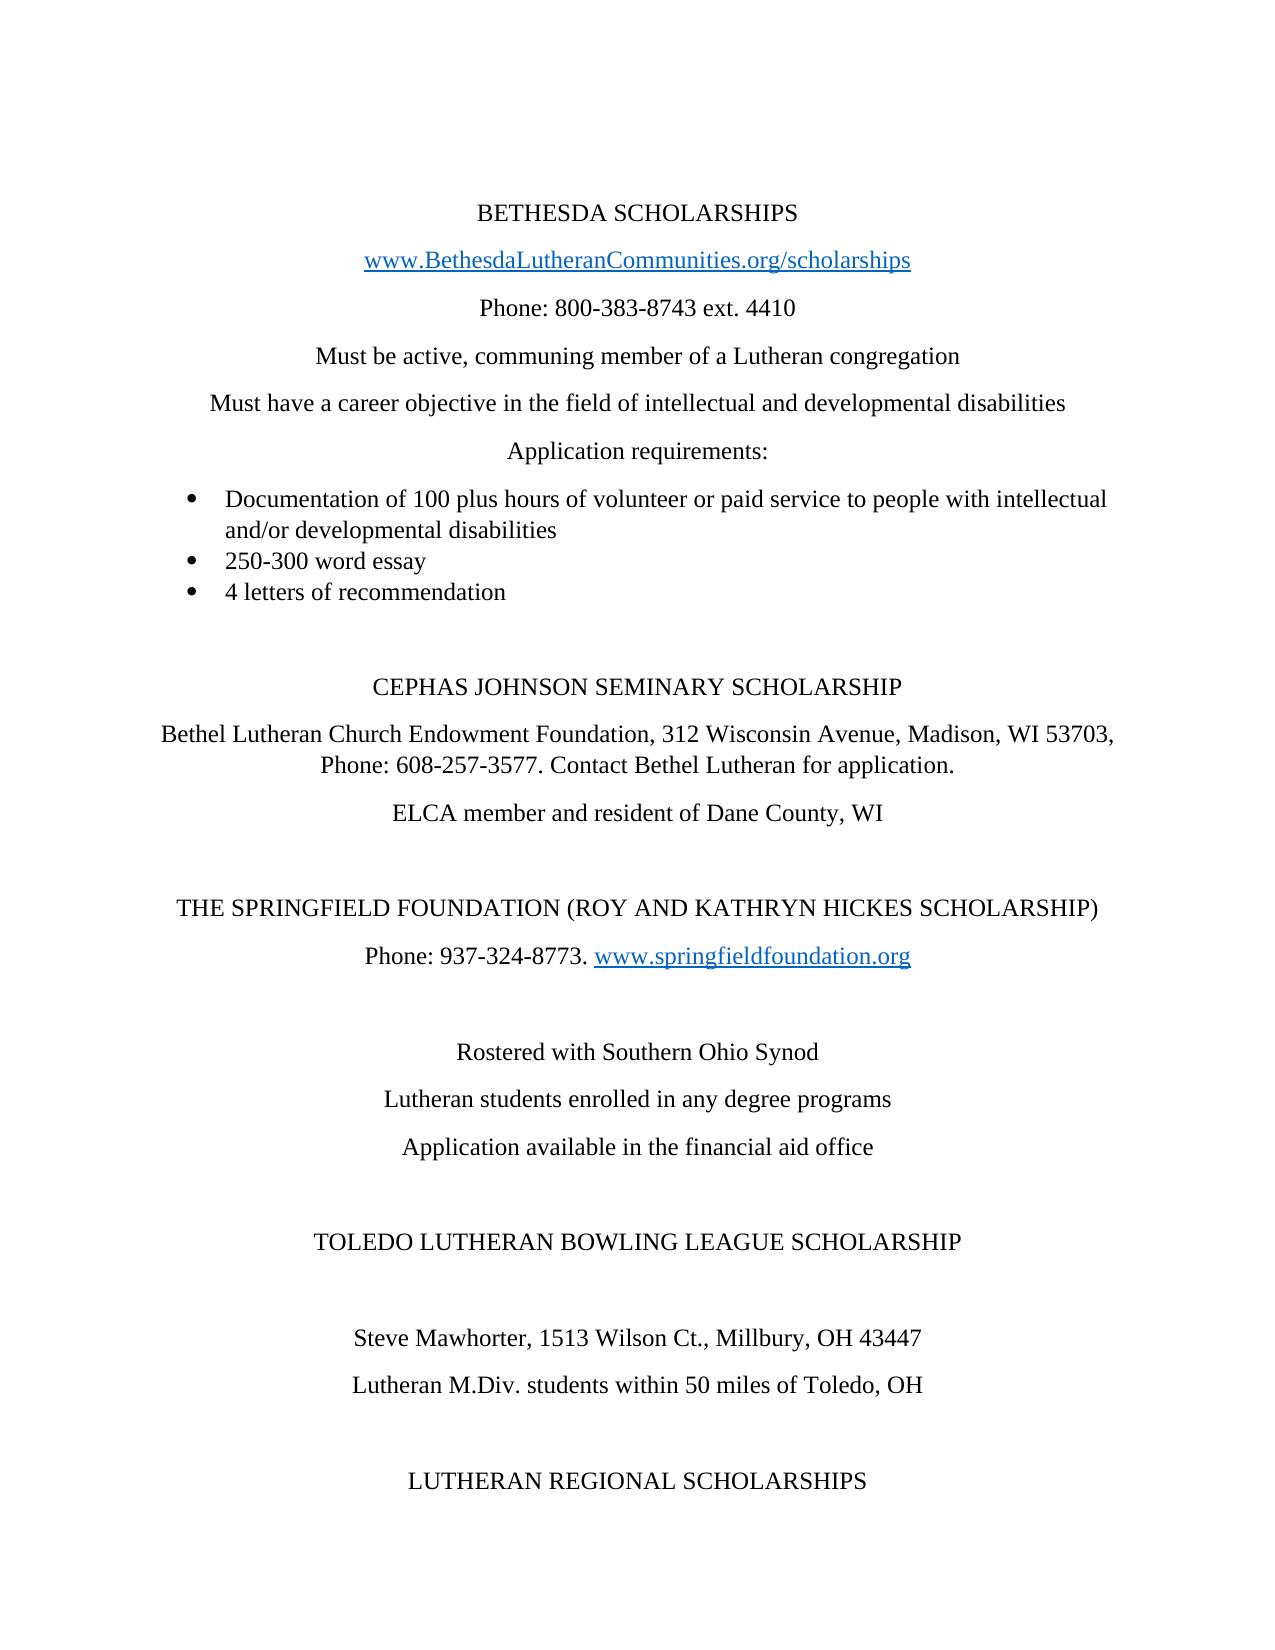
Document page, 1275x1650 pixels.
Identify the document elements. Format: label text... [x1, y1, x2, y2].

text Rostered with Southern Ohio Synod [150, 1037, 1125, 1065]
text TOLEDO LUTHERAN BOWLING LEAGUE SCHOLARSHIP [150, 1227, 1125, 1256]
text Must be active, communing member of a Lutheran congregation [150, 341, 1125, 369]
text Must have a career objective in the field of intellectual and developmental disabilities [150, 388, 1125, 417]
text Bethel Lutheran Church Endowment Foundation, 312 Wisconsin Avenue, Madison, WI 53703, Phone: 608-257-3577. Contact Bethel Lutheran for application. [150, 719, 1125, 779]
text Steve Mawhorter, 1513 Wilson Ct., Millbury, OH 43447 [150, 1323, 1125, 1352]
text ELCA member and resident of Dane County, WI [150, 798, 1125, 827]
list Documentation of 100 plus hours of volunteer or paid service to people with intellectual and/or developmental disabilities [187, 484, 1125, 544]
text Phone: 800-383-8743 ext. 4410 [150, 293, 1125, 322]
text Lutheran students enrolled in any degree programs [150, 1084, 1125, 1113]
text LUTHERAN REGIONAL SCHOLARSHIPS [150, 1466, 1125, 1495]
text Phone: 937-324-8773. www.springfieldfoundation.org [150, 941, 1125, 970]
list 4 letters of recommendation [187, 577, 1125, 606]
text www.BethesdaLutheranCommunities.org/scholarships [150, 245, 1125, 274]
text Application requirements: [150, 436, 1125, 465]
list 250-300 word essay [187, 546, 1125, 575]
text CEPHAS JOHNSON SEMINARY SCHOLARSHIP [150, 672, 1125, 700]
text THE SPRINGFIELD FOUNDATION (ROY AND KATHRYN HICKES SCHOLARSHIP) [150, 893, 1125, 922]
text Lutheran M.Div. students within 50 miles of Toledo, OH [150, 1371, 1125, 1399]
text BETHESDA SCHOLARSHIPS [150, 198, 1125, 226]
text Application available in the financial aid office [150, 1132, 1125, 1161]
